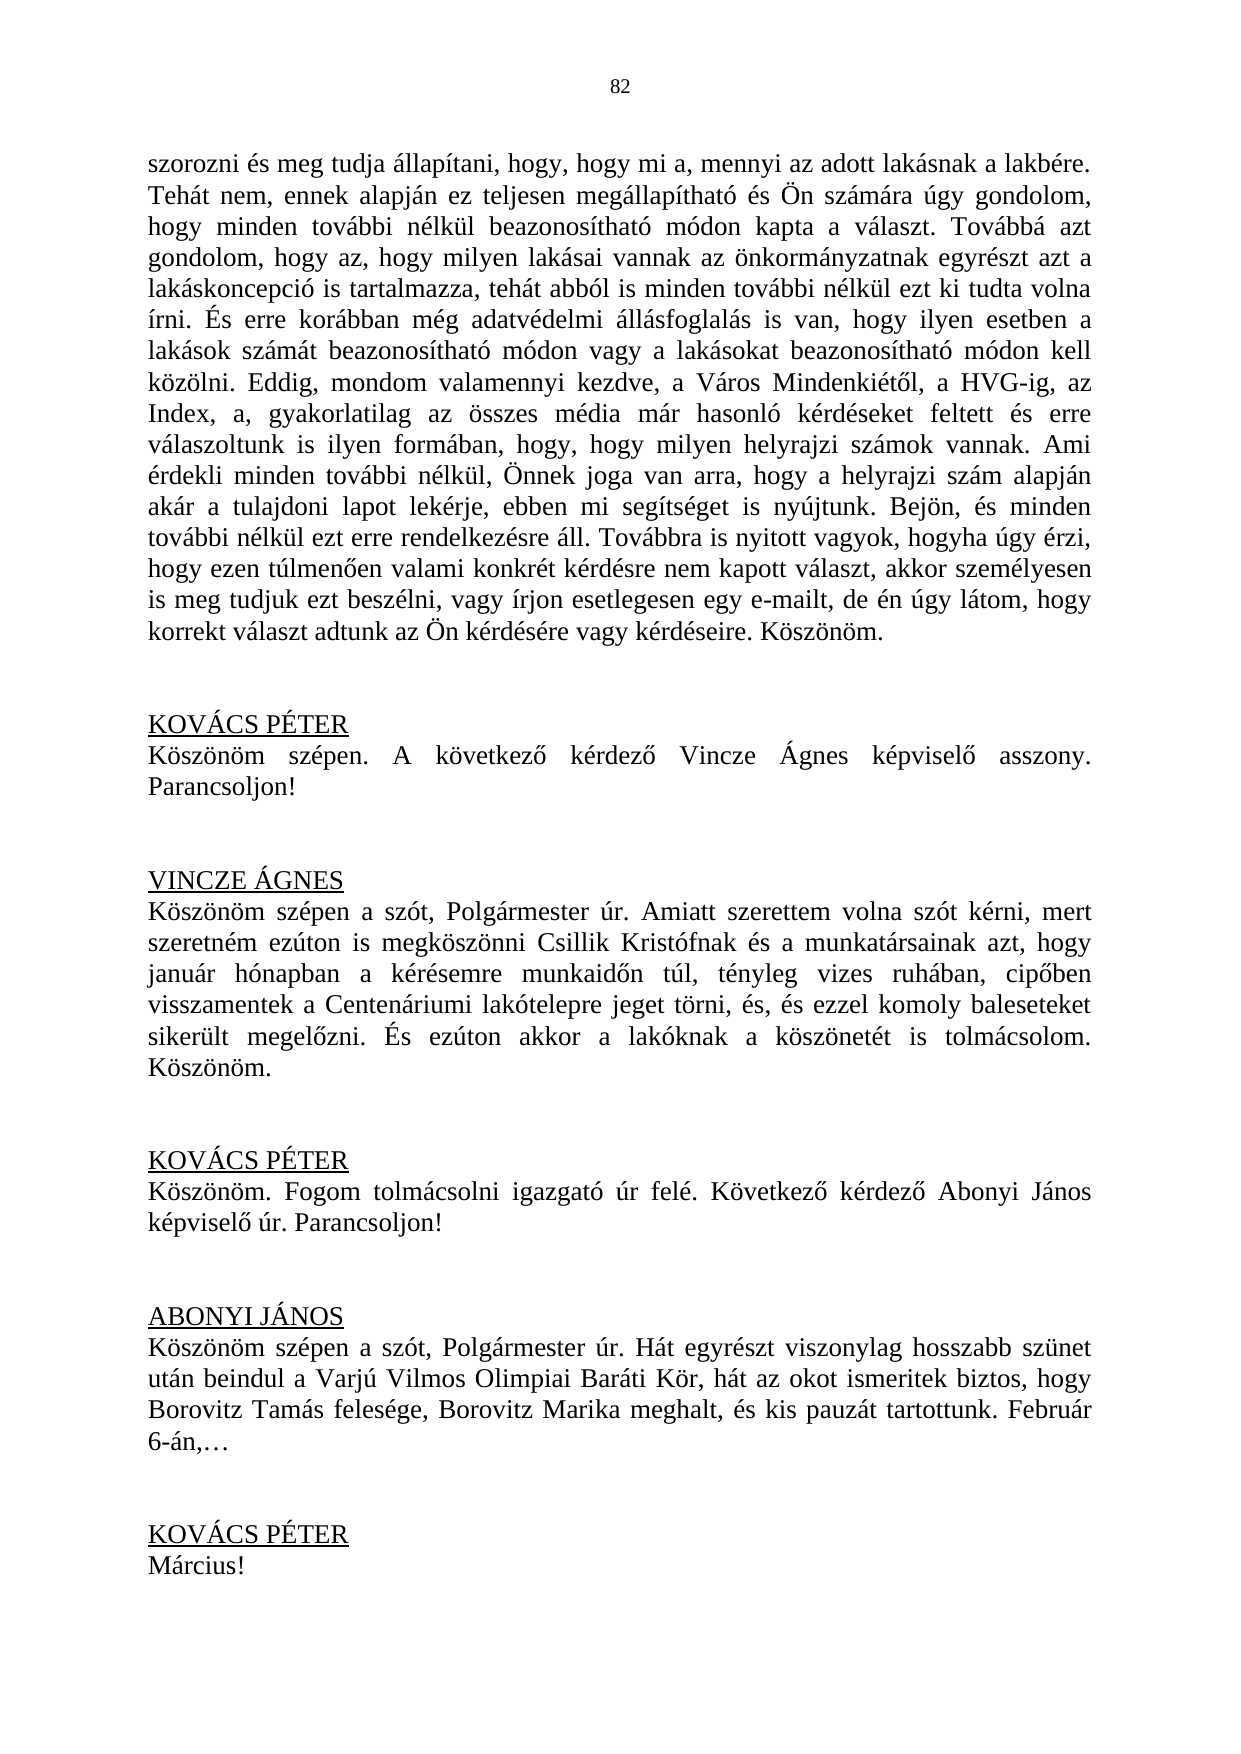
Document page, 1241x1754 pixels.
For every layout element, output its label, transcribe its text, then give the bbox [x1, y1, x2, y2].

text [148, 148, 1093, 646]
text Köszönöm szépen a szót, Polgármester úr. Hát egyrészt viszonylag hosszabb szünet után beindul a Varjú Vilmos Olimpiai Baráti Kör, hát az okot ismeritek biztos, hogy Borovitz Tamás felesége, Borovitz Marika meghalt, és kis pauzát tartottunk. Február 6-án,… [148, 1331, 1093, 1456]
text KOVÁCS PÉTER [148, 708, 1093, 739]
text Köszönöm. Fogom tolmácsolni igazgató úr felé. Következő kérdező Abonyi János képviselő úr. Parancsoljon! [148, 1175, 1093, 1238]
text Köszönöm szépen. A következő kérdező Vincze Ágnes képviselő asszony. Parancsoljon! [148, 739, 1093, 802]
text VINCZE ÁGNES [148, 864, 1093, 895]
text Március! [148, 1549, 1093, 1580]
text KOVÁCS PÉTER [148, 1518, 1093, 1549]
text KOVÁCS PÉTER [148, 1144, 1093, 1175]
text ABONYI JÁNOS [148, 1300, 1093, 1331]
text Köszönöm szépen a szót, Polgármester úr. Amiatt szerettem volna szót kérni, mert szeretném ezúton is megköszönni Csillik Kristófnak és a munkatársainak azt, hogy január hónapban a kérésemre munkaidőn túl, tényleg vizes ruhában, cipőben visszamentek a Centenáriumi lakótelepre jeget törni, és, és ezzel komoly baleseteket sikerült megelőzni. És ezúton akkor a lakóknak a köszönetét is tolmácsolom. Köszönöm. [148, 895, 1093, 1082]
